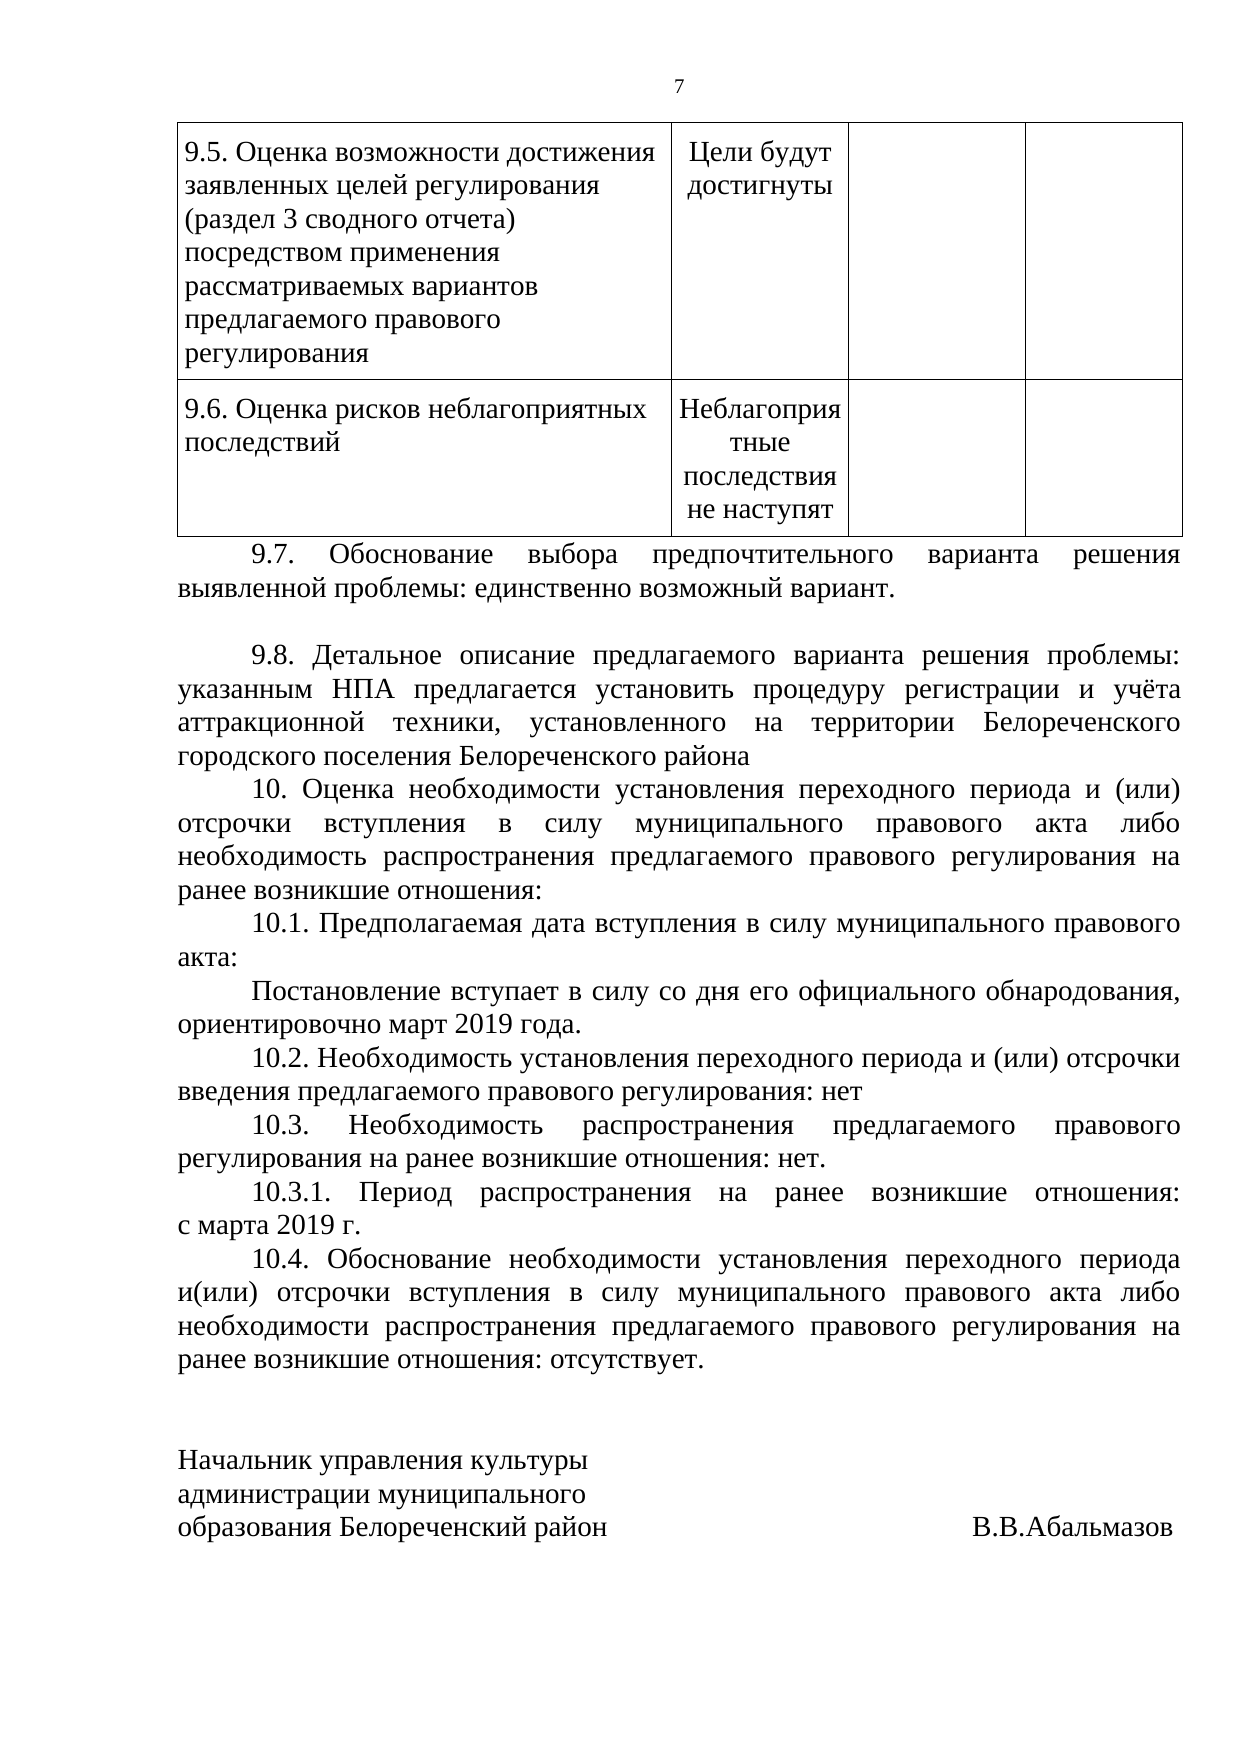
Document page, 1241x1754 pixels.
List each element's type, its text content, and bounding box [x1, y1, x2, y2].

text 10.1. Предполагаемая дата вступления в силу муниципального правового акта: [177, 906, 1181, 973]
text администрации муниципального [177, 1476, 1181, 1509]
text Начальник управления культуры [177, 1442, 1181, 1476]
table_cell 9.6. Оценка рисков неблагоприятных последствий [178, 380, 671, 536]
text 9.7. Обоснование выбора предпочтительного варианта решения выявленной проблемы: единственно возможный вариант. [177, 537, 1181, 604]
text Постановление вступает в силу со дня его официального обнародования, ориентировочно март 2019 года. [177, 973, 1181, 1040]
text 10.3. Необходимость распространения предлагаемого правового регулирования на ранее возникшие отношения: нет. [177, 1107, 1181, 1174]
text 10.4. Обоснование необходимости установления переходного периода и(или) отсрочки вступления в силу муниципального правового акта либо необходимости распространения предлагаемого правового регулирования на ранее возникшие отношения: отсутствует. [177, 1241, 1181, 1375]
table_cell [849, 123, 1025, 379]
table_cell [1026, 380, 1182, 536]
text 10.2. Необходимость установления переходного периода и (или) отсрочки введения предлагаемого правового регулирования: нет [177, 1040, 1181, 1107]
text 10.3.1. Период распространения на ранее возникшие отношения: с марта 2019 г. [177, 1174, 1181, 1241]
table_cell [849, 380, 1025, 536]
text 9.8. Детальное описание предлагаемого варианта решения проблемы: указанным НПА предлагается установить процедуру регистрации и учёта аттракционной техники, установленного на территории Белореченского городского поселения Белореченского района [177, 637, 1181, 771]
text 10. Оценка необходимости установления переходного периода и (или) отсрочки вступления в силу муниципального правового акта либо необходимость распространения предлагаемого правового регулирования на ранее возникшие отношения: [177, 771, 1181, 906]
table_cell Неблагоприятные последствия не наступят [672, 380, 848, 536]
table_cell 9.5. Оценка возможности достижения заявленных целей регулирования (раздел 3 сводного отчета) посредством применения рассматриваемых вариантов предлагаемого правового регулирования [178, 123, 671, 379]
table_cell [1026, 123, 1182, 379]
text образования Белореченский район В.В.Абальмазов [177, 1509, 1181, 1543]
table_cell Цели будут достигнуты [672, 123, 848, 379]
